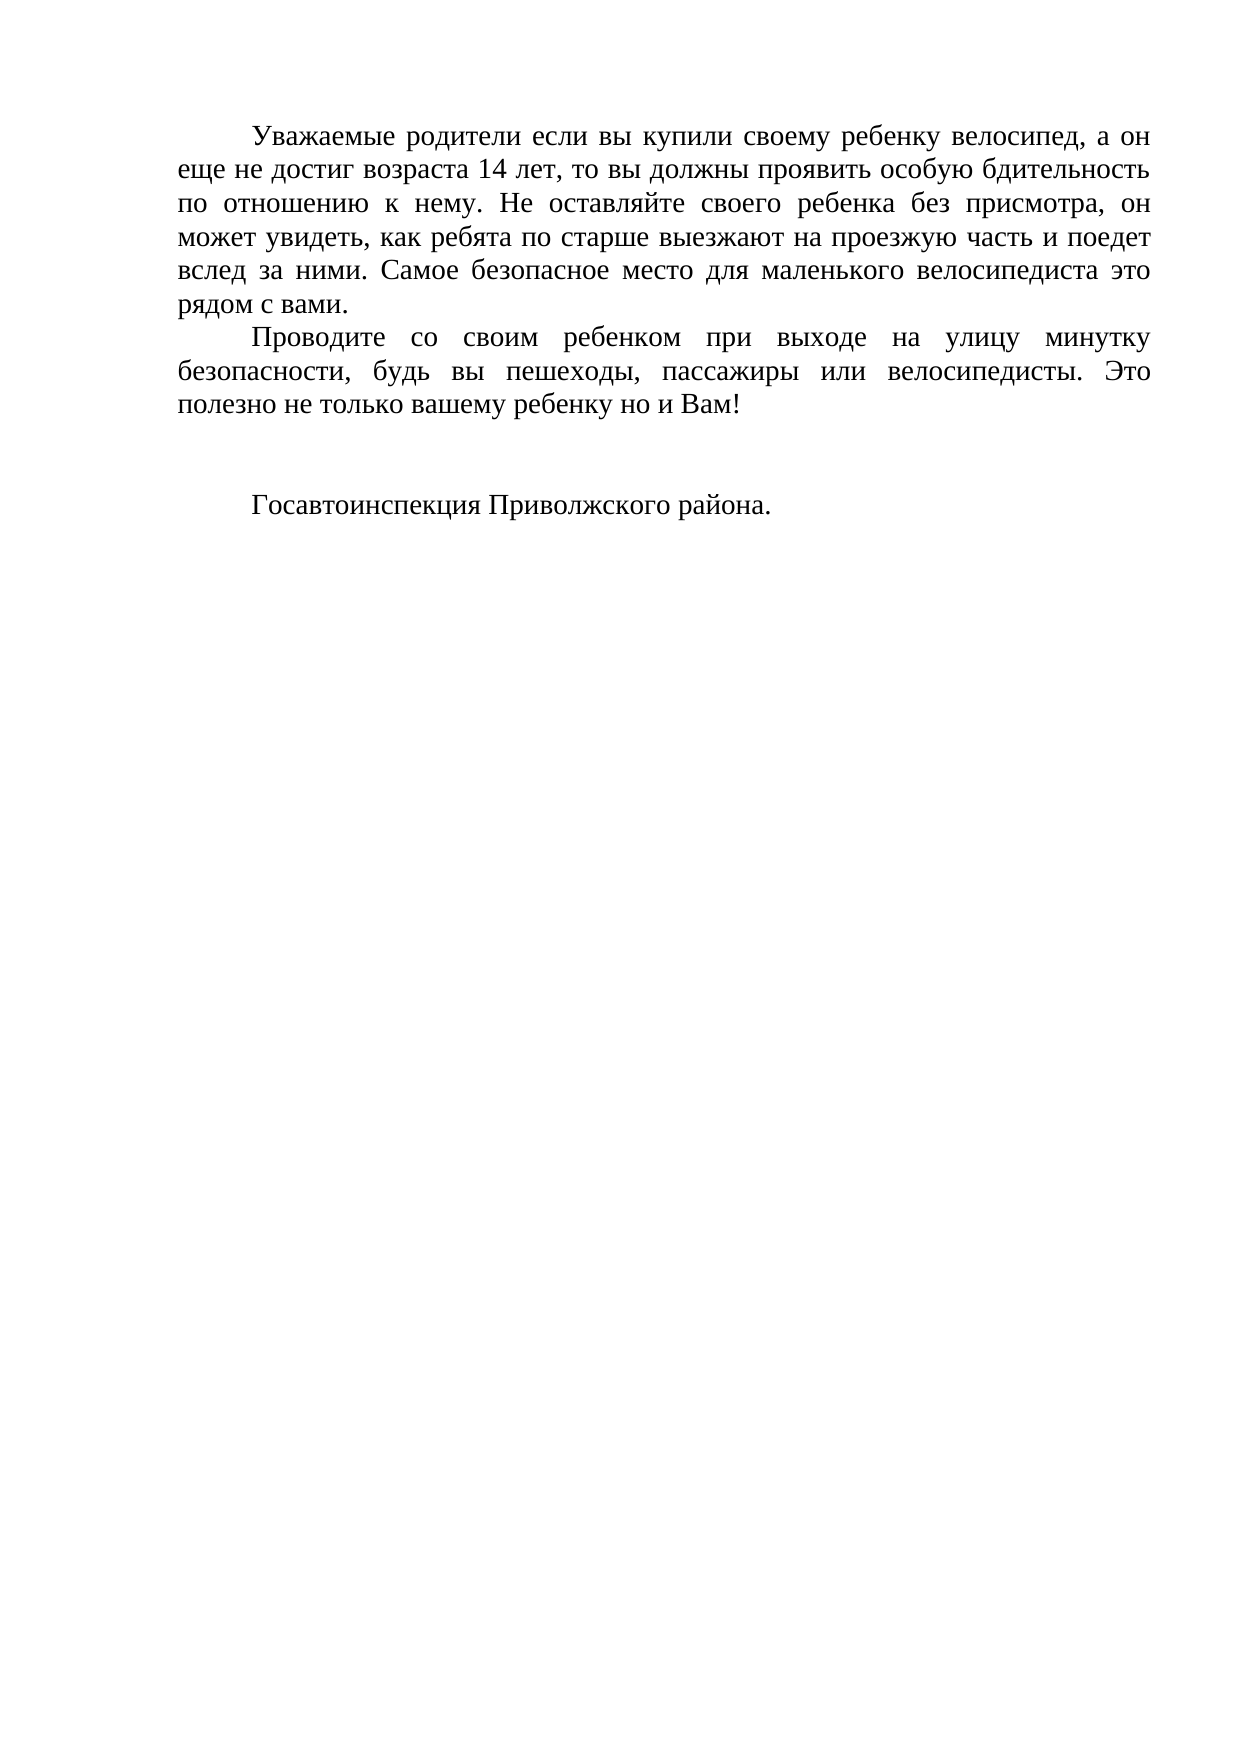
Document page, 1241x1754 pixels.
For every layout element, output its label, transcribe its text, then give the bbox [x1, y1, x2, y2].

text Проводите со своим ребенком при выходе на улицу минутку безопасности, будь вы пешеходы, пассажиры или велосипедисты. Это полезно не только вашему ребенку но и Вам! [177, 319, 1152, 420]
text Уважаемые родители если вы купили своему ребенку велосипед, а он еще не достиг возраста 14 лет, то вы должны проявить особую бдительность по отношению к нему. Не оставляйте своего ребенка без присмотра, он может увидеть, как ребята по старше выезжают на проезжую часть и поедет вслед за ними. Самое безопасное место для маленького велосипедиста это рядом с вами. [177, 118, 1152, 319]
text Госавтоинспекция Приволжского района. [177, 487, 1152, 521]
